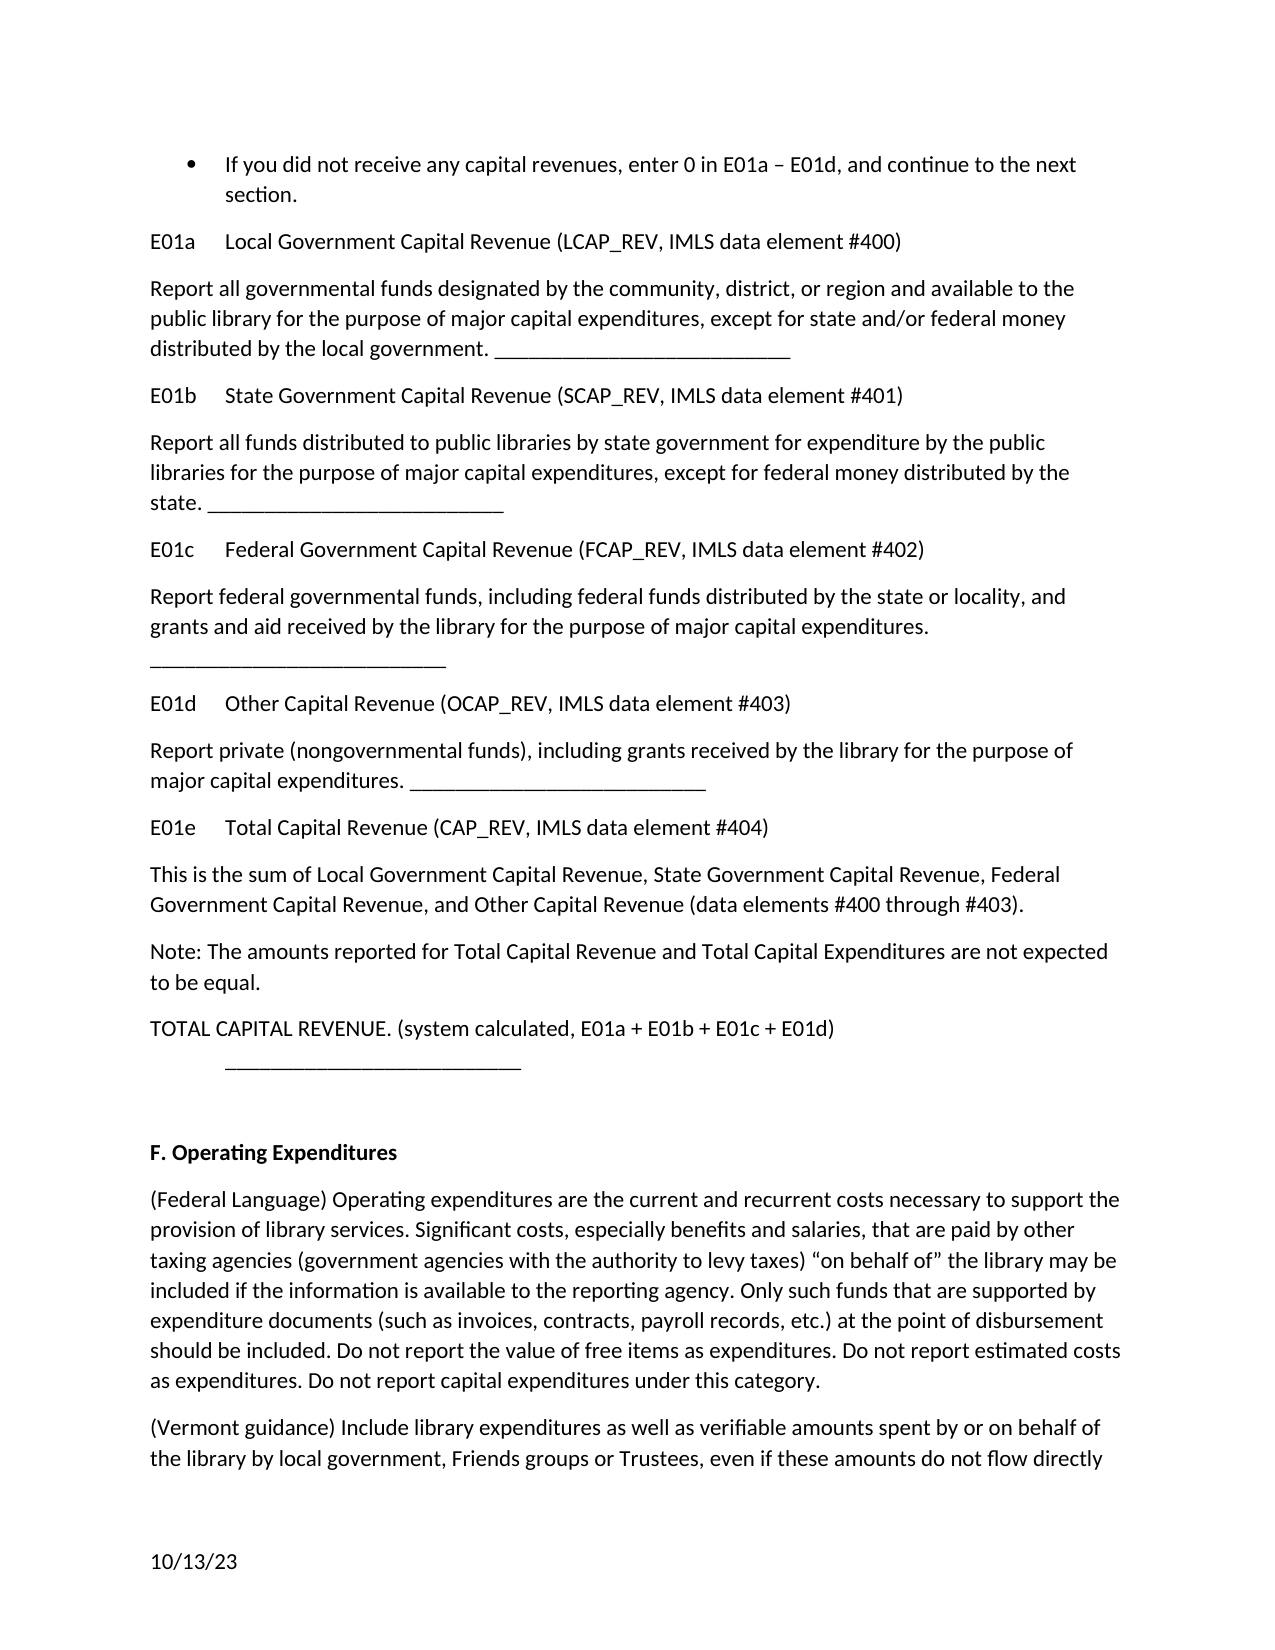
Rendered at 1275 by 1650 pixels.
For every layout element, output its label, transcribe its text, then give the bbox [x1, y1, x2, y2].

text This is the sum of Local Government Capital Revenue, State Government Capital Revenue, Federal Government Capital Revenue, and Other Capital Revenue (data elements #400 through #403). [150, 860, 1125, 919]
text E01c Federal Government Capital Revenue (FCAP_REV, IMLS data element #402) [150, 535, 1125, 563]
text E01a Local Government Capital Revenue (LCAP_REV, IMLS data element #400) [150, 227, 1125, 255]
text Report all funds distributed to public libraries by state government for expenditure by the public libraries for the purpose of major capital expenditures, except for federal money distributed by the state. __________________________ [150, 428, 1125, 517]
text Report private (nongovernmental funds), including grants received by the library for the purpose of major capital expenditures. __________________________ [150, 736, 1125, 795]
text E01e Total Capital Revenue (CAP_REV, IMLS data element #404) [150, 813, 1125, 842]
text (Federal Language) Operating expenditures are the current and recurrent costs necessary to support the provision of library services. Significant costs, especially benefits and salaries, that are paid by other taxing agencies (government agencies with the authority to levy taxes) “on behalf of” the library may be included if the information is available to the reporting agency. Only such funds that are supported by expenditure documents (such as invoices, contracts, payroll records, etc.) at the point of disbursement should be included. Do not report the value of free items as expenditures. Do not report estimated costs as expenditures. Do not report capital expenditures under this category. [150, 1185, 1125, 1395]
text F. Operating Expenditures [150, 1138, 1125, 1167]
text E01d Other Capital Revenue (OCAP_REV, IMLS data element #403) [150, 689, 1125, 718]
list If you did not receive any capital revenues, enter 0 in E01a – E01d, and continue to the next section. [187, 150, 1125, 208]
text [150, 1413, 1125, 1472]
text Report all governmental funds designated by the community, district, or region and available to the public library for the purpose of major capital expenditures, except for state and/or federal money distributed by the local government. __________________________ [150, 274, 1125, 362]
text E01b State Government Capital Revenue (SCAP_REV, IMLS data element #401) [150, 381, 1125, 409]
text Note: The amounts reported for Total Capital Revenue and Total Capital Expenditures are not expected to be equal. [150, 937, 1125, 996]
text Report federal governmental funds, including federal funds distributed by the state or locality, and grants and aid received by the library for the purpose of major capital expenditures. __________________________ [150, 582, 1125, 671]
text TOTAL CAPITAL REVENUE. (system calculated, E01a + E01b + E01c + E01d) __________________________ [150, 1014, 1125, 1073]
